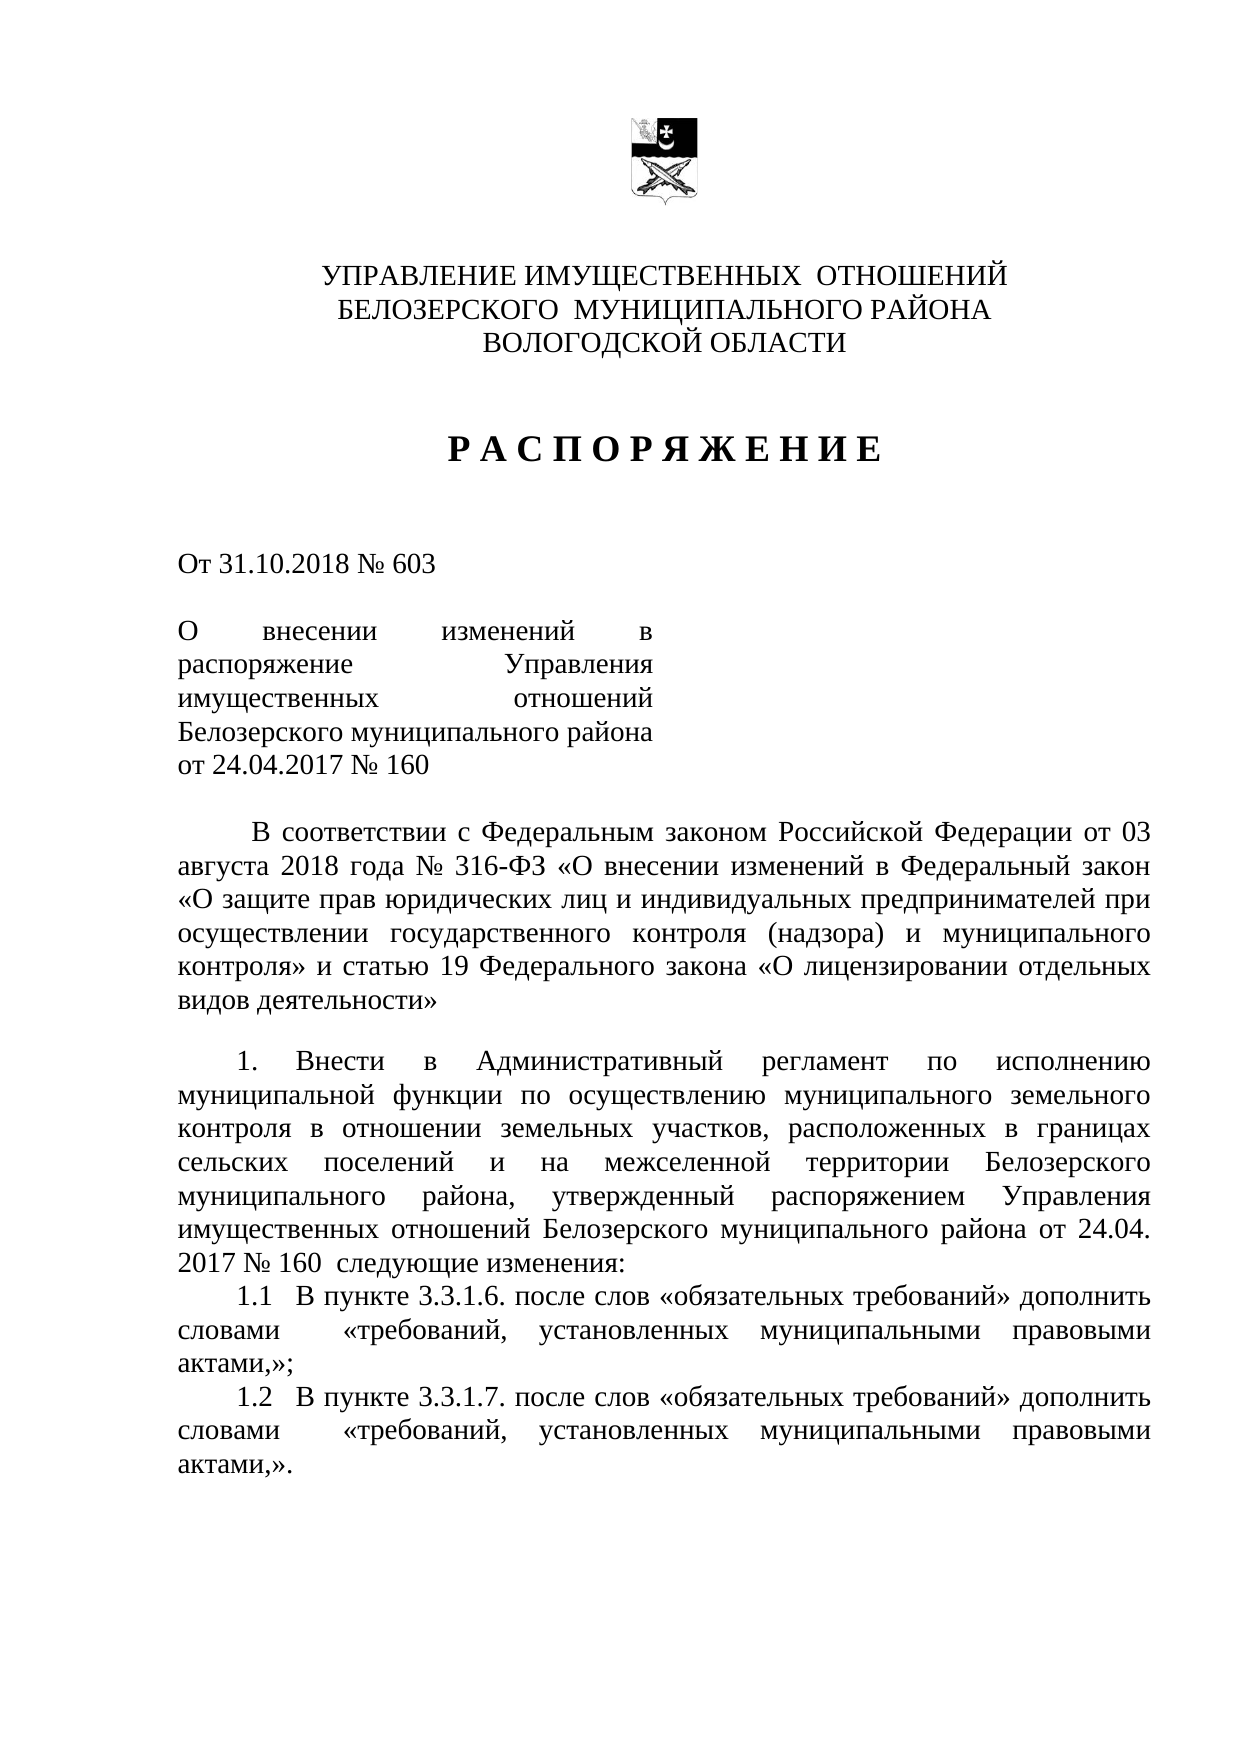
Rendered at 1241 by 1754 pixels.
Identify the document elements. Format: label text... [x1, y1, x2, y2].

text Р А С П О Р Я Ж Е Н И Е [177, 426, 1152, 469]
table_header О внесении изменений в распоряжение Управления имущественных отношений Белозерского муниципального района от 24.04.2017 № 160 [166, 613, 664, 781]
text БЕЛОЗЕРСКОГО МУНИЦИПАЛЬНОГО РАЙОНА [177, 292, 1152, 325]
text От 31.10.2018 № 603 [177, 546, 1152, 579]
picture [631, 118, 698, 206]
list Внести в Административный регламент по исполнению муниципальной функции по осуществлению муниципального земельного контроля в отношении земельных участков, расположенных в границах сельских поселений и на межселенной территории Белозерского муниципального района, утвержденный распоряжением Управления имущественных отношений Белозерского муниципального района от 24.04. 2017 № 160 следующие изменения: [177, 1043, 1152, 1278]
text ВОЛОГОДСКОЙ ОБЛАСТИ [177, 325, 1152, 359]
text В соответствии с Федеральным законом Российской Федерации от 03 августа 2018 года № 316-ФЗ «О внесении изменений в Федеральный закон «О защите прав юридических лиц и индивидуальных предпринимателей при осуществлении государственного контроля (надзора) и муниципального контроля» и статью 19 Федерального закона «О лицензировании отдельных видов деятельности» [177, 814, 1152, 1016]
text УПРАВЛЕНИЕ ИМУЩЕСТВЕННЫХ ОТНОШЕНИЙ [177, 258, 1152, 292]
list В пункте 3.3.1.7. после слов «обязательных требований» дополнить словами «требований, установленных муниципальными правовыми актами,». [177, 1379, 1152, 1479]
list В пункте 3.3.1.6. после слов «обязательных требований» дополнить словами «требований, установленных муниципальными правовыми актами,»; [177, 1278, 1152, 1379]
